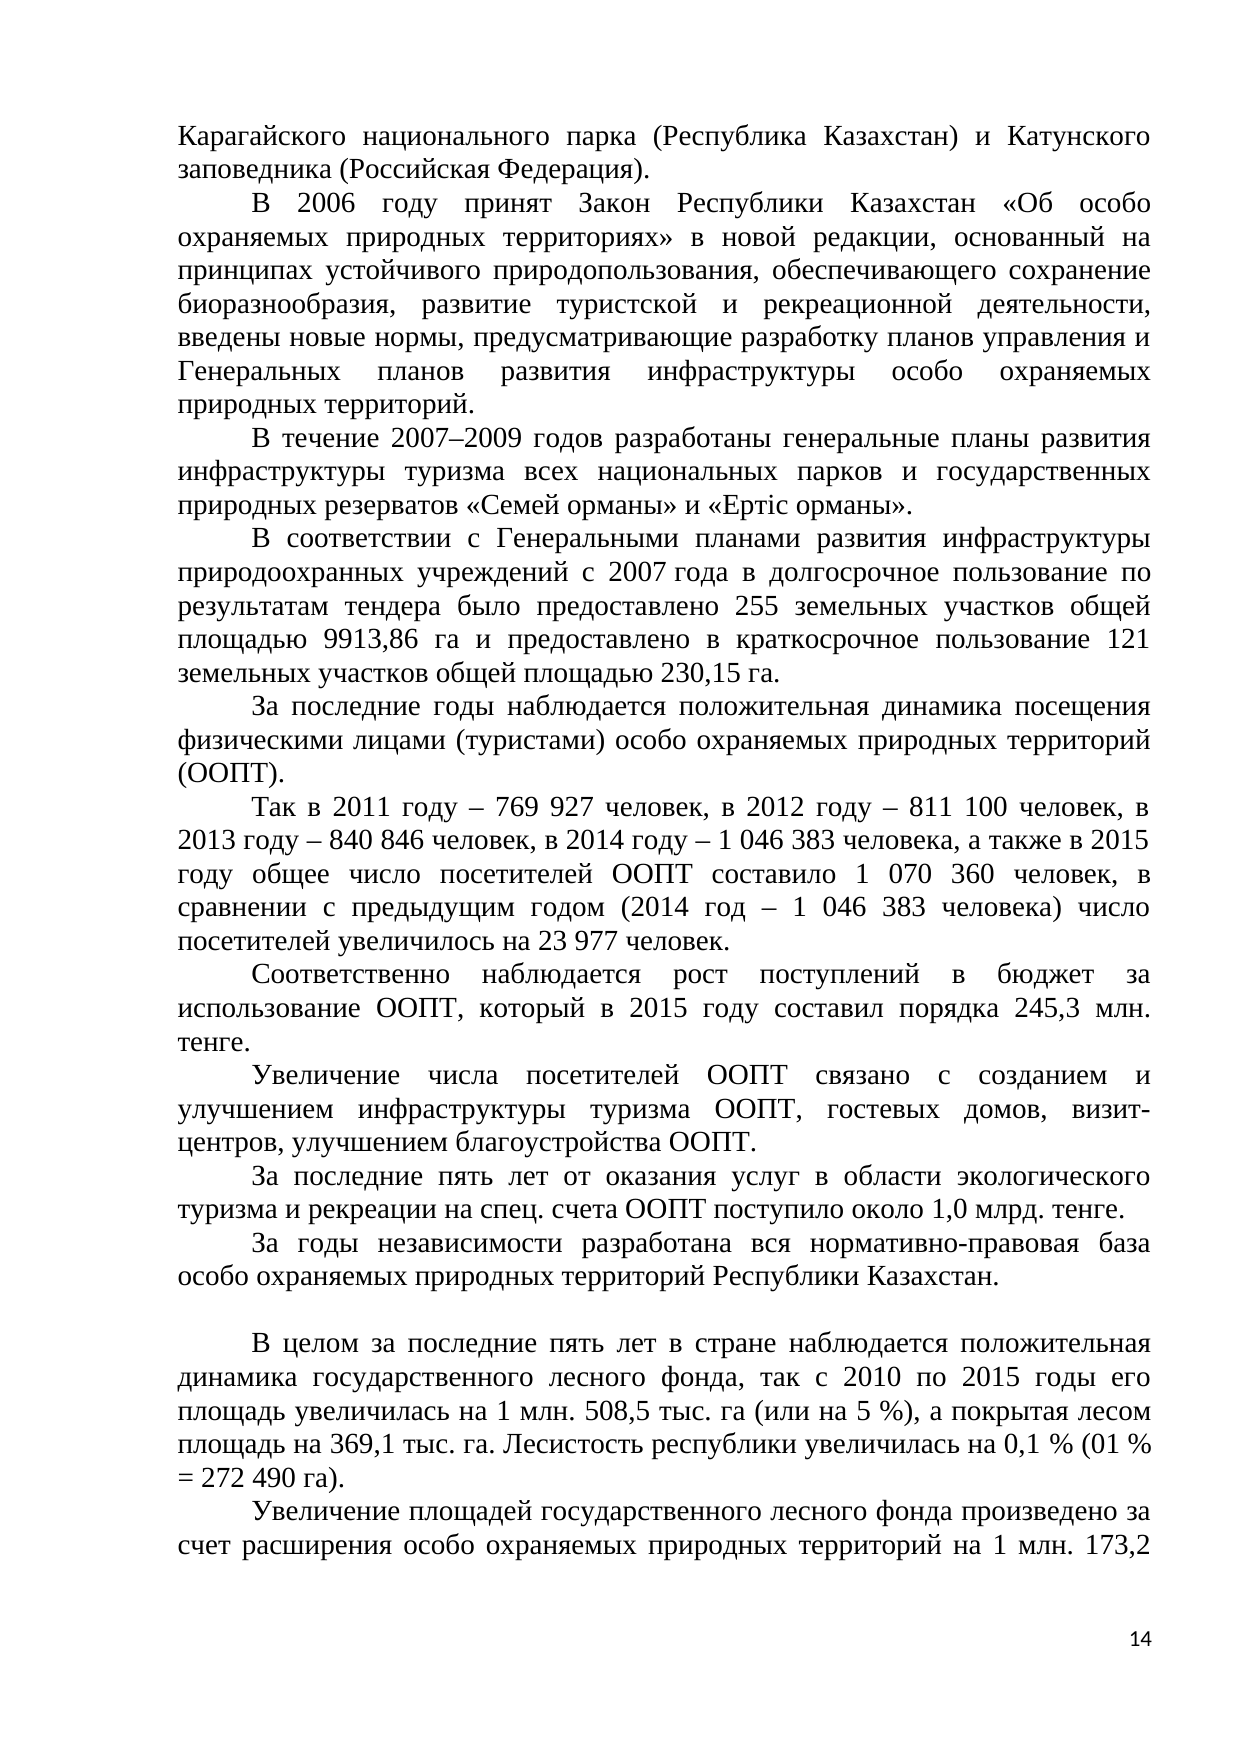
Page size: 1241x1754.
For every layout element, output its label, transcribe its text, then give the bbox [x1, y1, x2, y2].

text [177, 118, 1152, 185]
text Так в 2011 году – 769 927 человек, в 2012 году – 811 100 человек, в 2013 году – 840 846 человек, в 2014 году – 1 046 383 человека, а также в 2015 году общее число посетителей ООПТ составило 1 070 360 человек, в сравнении с предыдущим годом (2014 год – 1 046 383 человека) число посетителей увеличилось на 23 977 человек. [177, 789, 1152, 957]
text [177, 1493, 1152, 1560]
text Увеличение числа посетителей ООПТ связано с созданием и улучшением инфраструктуры туризма ООПТ, гостевых домов, визит-центров, улучшением благоустройства ООПТ. [177, 1057, 1152, 1158]
text В течение 2007–2009 годов разработаны генеральные планы развития инфраструктуры туризма всех национальных парков и государственных природных резерватов «Семей орманы» и «Ертіс орманы». [177, 420, 1152, 521]
text За последние пять лет от оказания услуг в области экологического туризма и рекреации на спец. счета ООПТ поступило около 1,0 млрд. тенге. [177, 1158, 1152, 1225]
text За последние годы наблюдается положительная динамика посещения физическими лицами (туристами) особо охраняемых природных территорий (ООПТ). [177, 688, 1152, 789]
text Соответственно наблюдается рост поступлений в бюджет за использование ООПТ, который в 2015 году составил порядка 245,3 млн. тенге. [177, 957, 1152, 1057]
text За годы независимости разработана вся нормативно-правовая база особо охраняемых природных территорий Республики Казахстан. [177, 1225, 1152, 1292]
text В целом за последние пять лет в стране наблюдается положительная динамика государственного лесного фонда, так с 2010 по 2015 годы его площадь увеличилась на 1 млн. 508,5 тыс. га (или на 5 %), а покрытая лесом площадь на 369,1 тыс. га. Лесистость республики увеличилась на 0,1 % (01 % = 272 490 га). [177, 1326, 1152, 1493]
text В 2006 году принят Закон Республики Казахстан «Об особо охраняемых природных территориях» в новой редакции, основанный на принципах устойчивого природопользования, обеспечивающего сохранение биоразнообразия, развитие туристской и рекреационной деятельности, введены новые нормы, предусматривающие разработку планов управления и Генеральных планов развития инфраструктуры особо охраняемых природных территорий. [177, 185, 1152, 420]
text В соответствии с Генеральными планами развития инфраструктуры природоохранных учреждений с 2007 года в долгосрочное пользование по результатам тендера было предоставлено 255 земельных участков общей площадью 9913,86 га и предоставлено в краткосрочное пользование 121 земельных участков общей площадью 230,15 га. [177, 521, 1152, 688]
